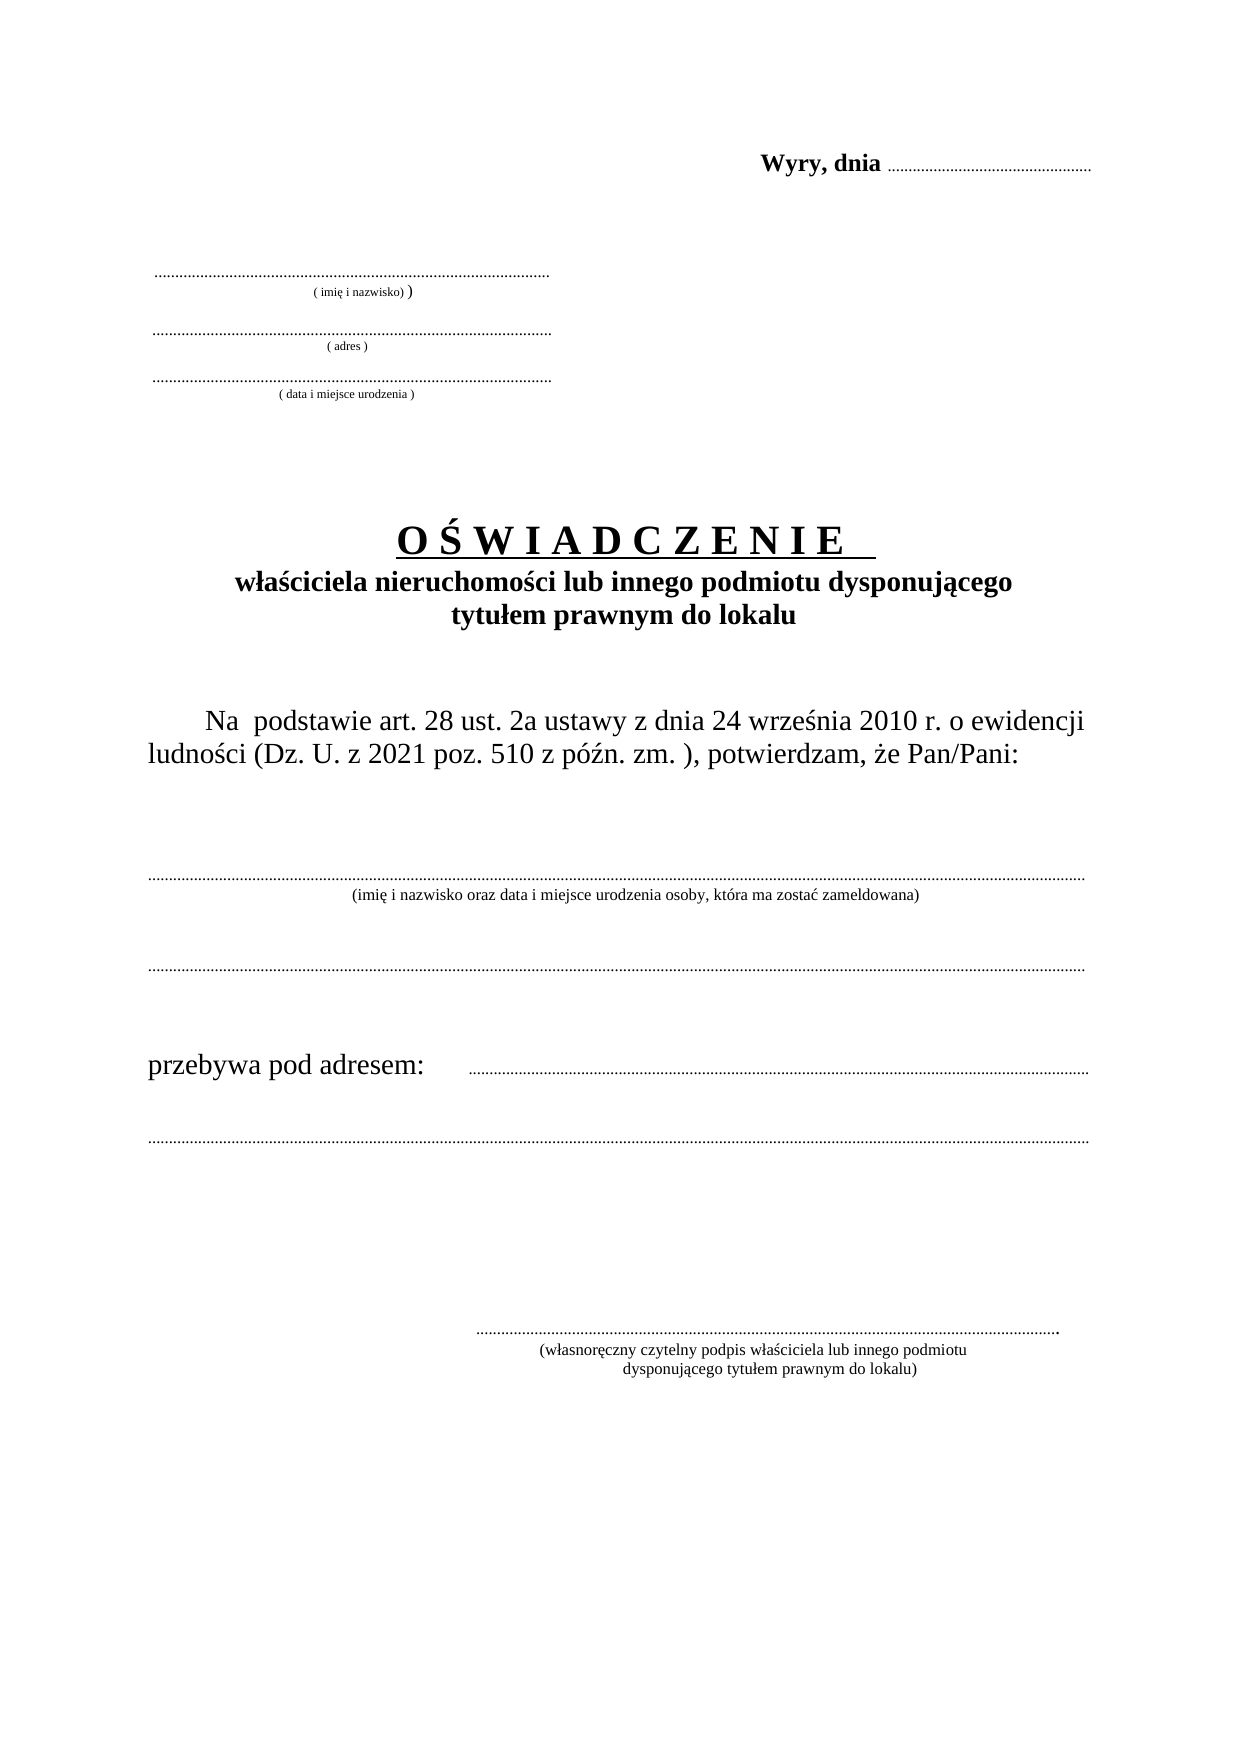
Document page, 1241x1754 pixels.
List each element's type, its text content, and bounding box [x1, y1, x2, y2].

text tytułem prawnym do lokalu [148, 597, 1093, 631]
text .................................................................................................................................................................................................................................. [148, 1128, 1093, 1147]
text ................................................................................................ [148, 319, 1093, 338]
text ( data i miejsce urodzenia ) [148, 386, 1093, 401]
text (imię i nazwisko oraz data i miejsce urodzenia osoby, która ma zostać zameldowana) [148, 884, 1093, 903]
text ............................................................................................................................................ [148, 1315, 1093, 1339]
text O Ś W I A D C Z E N I E [148, 516, 1093, 564]
text właściciela nieruchomości lub innego podmiotu dysponującego [148, 564, 1093, 597]
text ................................................................................................................................................................................................................................. [148, 837, 1093, 884]
text Na podstawie art. 28 ust. 2a ustawy z dnia 24 września 2010 r. o ewidencji ludności (Dz. U. z 2021 poz. 510 z późn. zm. ), potwierdzam, że Pan/Pani: [148, 703, 1093, 770]
text ................................................................................................................................................................................................................................. [148, 928, 1093, 975]
text ( imię i nazwisko) ) [148, 281, 1093, 300]
text ( adres ) [148, 338, 1093, 353]
text Wyry, dnia ................................................. [148, 148, 1093, 176]
text ............................................................................................... [148, 262, 1093, 281]
text (własnoręczny czytelny podpis właściciela lub innego podmiotu [148, 1339, 1093, 1358]
text przebywa pod adresem: ..................................................................................................................................................... [148, 1047, 1093, 1108]
text dysponującego tytułem prawnym do lokalu) [148, 1358, 1093, 1378]
text ................................................................................................ [148, 367, 1093, 386]
